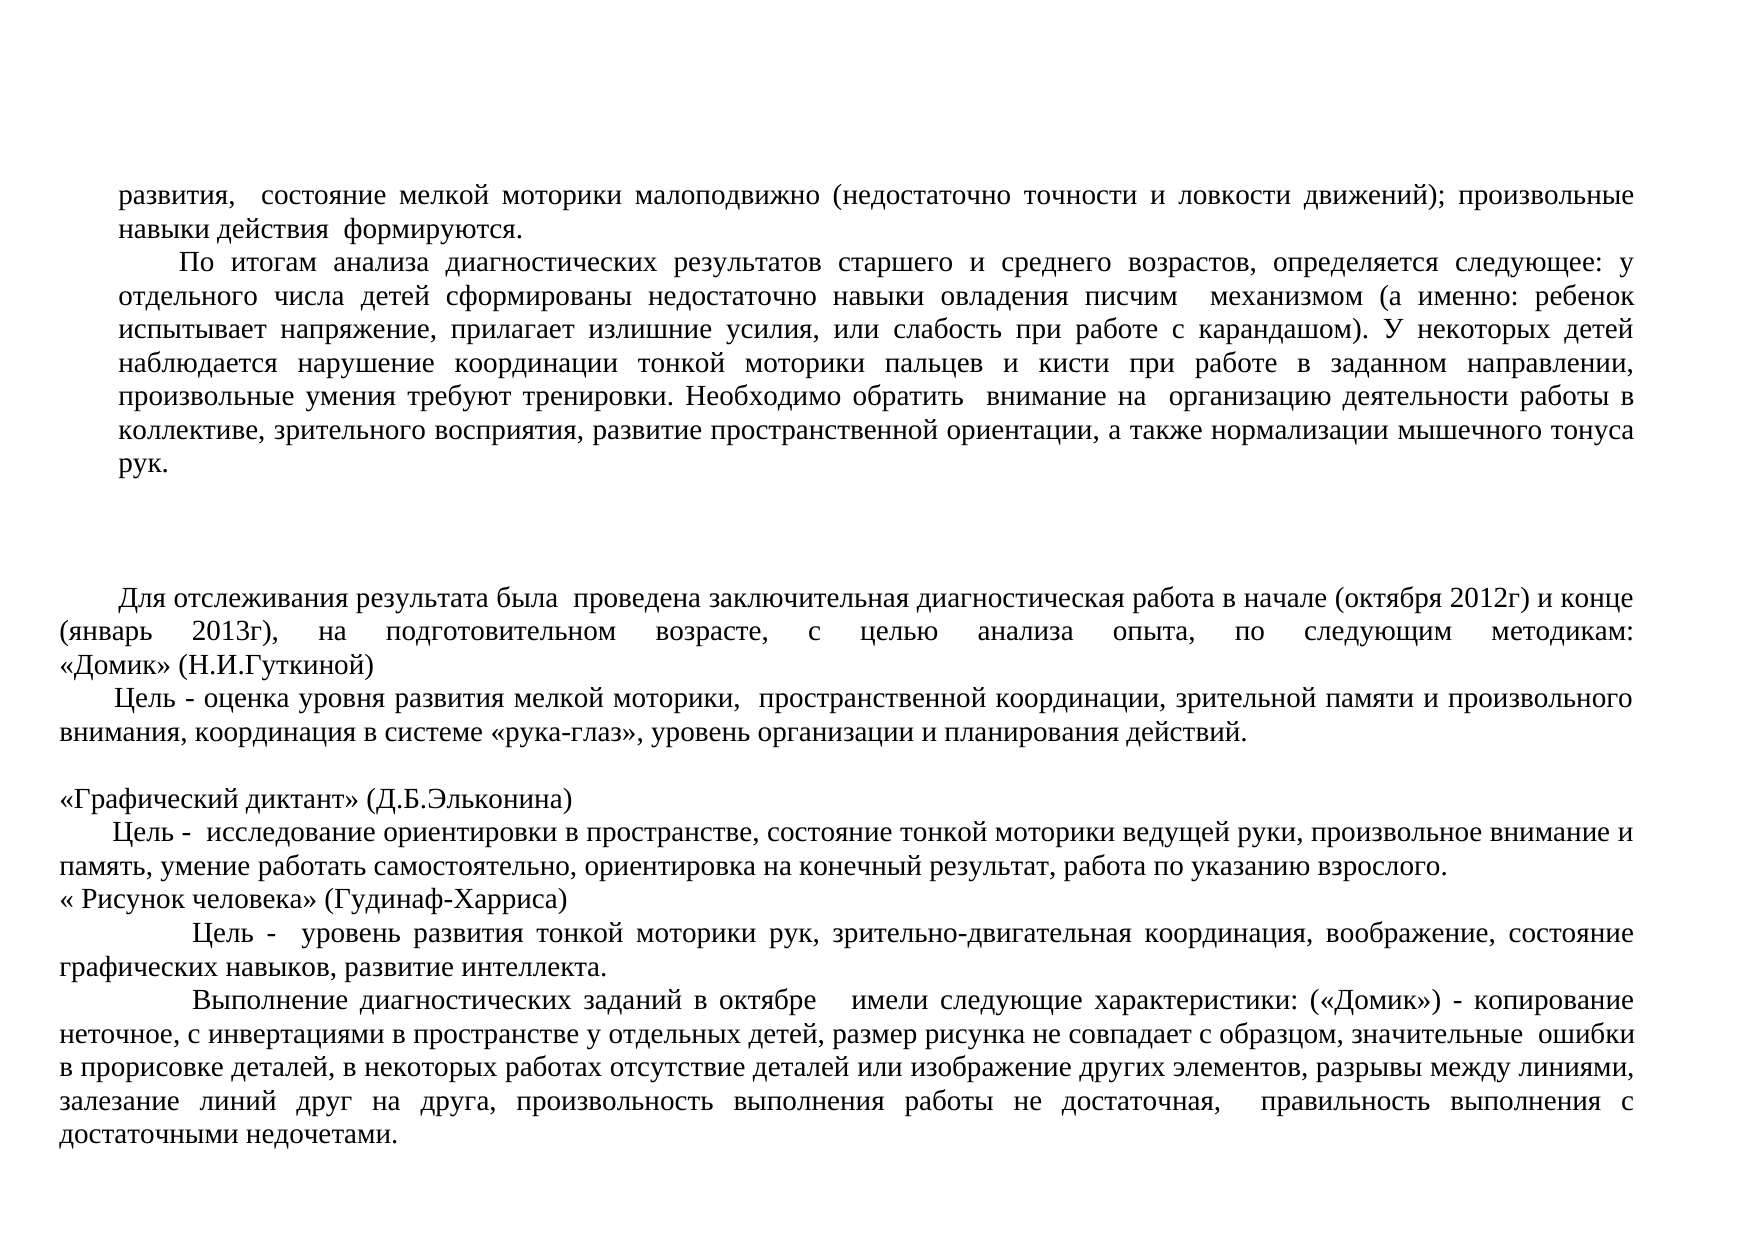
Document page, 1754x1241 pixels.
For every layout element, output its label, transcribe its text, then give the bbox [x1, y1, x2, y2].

text « Рисунок человека» (Гудинаф-Харриса) [59, 882, 1636, 915]
text «Графический диктант» (Д.Б.Эльконина) [59, 781, 1636, 814]
text Выполнение диагностических заданий в октябре имели следующие характеристики: («Домик») - копирование неточное, с инвертациями в пространстве у отдельных детей, размер рисунка не совпадает с образцом, значительные ошибки в прорисовке деталей, в некоторых работах отсутствие деталей или изображение других элементов, разрывы между линиями, залезание линий друг на друга, произвольность выполнения работы не достаточная, правильность выполнения с достаточными недочетами. [59, 982, 1636, 1150]
text Цель - исследование ориентировки в пространстве, состояние тонкой моторики ведущей руки, произвольное внимание и память, умение работать самостоятельно, ориентировка на конечный результат, работа по указанию взрослого. [59, 814, 1636, 882]
text Цель - оценка уровня развития мелкой моторики, пространственной координации, зрительной памяти и произвольного внимания, координация в системе «рука-глаз», уровень организации и планирования действий. [59, 680, 1636, 747]
text Для отслеживания результата была проведена заключительная диагностическая работа в начале (октября 2012г) и конце (январь 2013г), на подготовительном возрасте, с целью анализа опыта, по следующим методикам: «Домик» (Н.И.Гуткиной) [59, 580, 1636, 680]
text Цель - уровень развития тонкой моторики рук, зрительно-двигательная координация, воображение, состояние графических навыков, развитие интеллекта. [59, 915, 1636, 982]
text По итогам анализа диагностических результатов старшего и среднего возрастов, определяется следующее: у отдельного числа детей сформированы недостаточно навыки овладения писчим механизмом (а именно: ребенок испытывает напряжение, прилагает излишние усилия, или слабость при работе с карандашом). У некоторых детей наблюдается нарушение координации тонкой моторики пальцев и кисти при работе в заданном направлении, произвольные умения требуют тренировки. Необходимо обратить внимание на организацию деятельности работы в коллективе, зрительного восприятия, развитие пространственной ориентации, а также нормализации мышечного тонуса рук. [118, 244, 1636, 479]
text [118, 177, 1636, 244]
